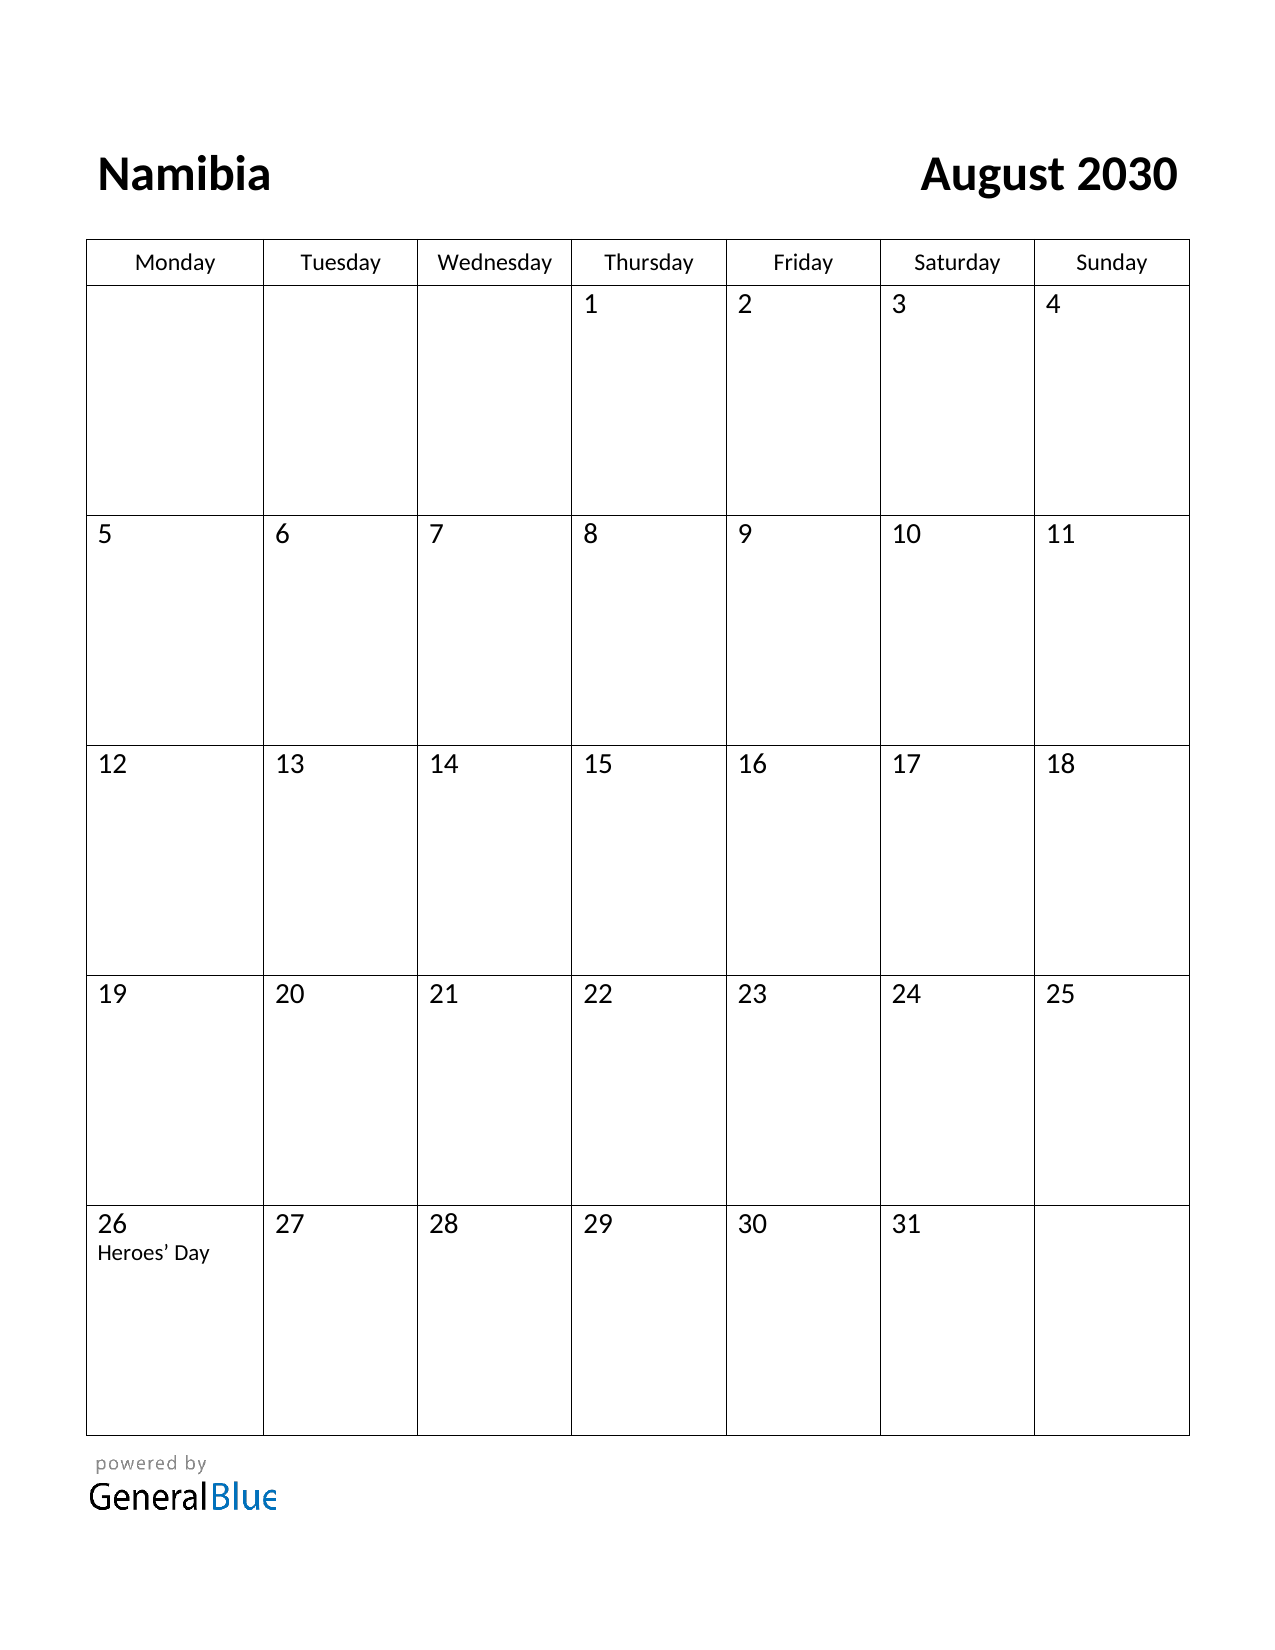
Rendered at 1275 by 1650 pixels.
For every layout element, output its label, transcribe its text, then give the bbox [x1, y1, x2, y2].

table_cell 14 [418, 746, 571, 778]
table_cell 12 [87, 746, 263, 778]
table_cell 21 [418, 976, 571, 1008]
table_header August 2030 [572, 105, 1189, 239]
table_cell [418, 318, 571, 514]
table_cell 16 [727, 746, 880, 778]
table_cell [727, 318, 880, 514]
table_cell [572, 548, 726, 744]
table_cell [727, 548, 880, 744]
table_cell 17 [881, 746, 1034, 778]
table_cell 30 [727, 1206, 880, 1238]
table_cell [87, 778, 263, 974]
table_cell 15 [572, 746, 726, 778]
table_cell [881, 1008, 1034, 1204]
table_cell [264, 1008, 417, 1204]
table_cell [264, 318, 417, 514]
table_cell 26 [87, 1206, 263, 1238]
table_cell 5 [87, 516, 263, 548]
table_cell [572, 778, 726, 974]
table_cell [418, 286, 571, 318]
table_cell [87, 318, 263, 514]
table_cell [1035, 778, 1189, 974]
table_cell 19 [87, 976, 263, 1008]
table_cell [881, 318, 1034, 514]
table_cell 1 [572, 286, 726, 318]
table_cell [264, 778, 417, 974]
table_cell [881, 548, 1034, 744]
table_cell 24 [881, 976, 1034, 1008]
table_cell [87, 1008, 263, 1204]
table_cell 27 [264, 1206, 417, 1238]
table_cell Thursday [572, 240, 726, 284]
table_cell [1035, 1206, 1189, 1238]
table_cell Friday [727, 240, 880, 284]
table_cell [264, 286, 417, 318]
table_cell [87, 286, 263, 318]
table_cell 8 [572, 516, 726, 548]
table_cell [87, 548, 263, 744]
table_cell [264, 1238, 417, 1434]
table_cell 18 [1035, 746, 1189, 778]
table_cell Wednesday [418, 240, 571, 284]
table_cell 29 [572, 1206, 726, 1238]
table_cell 3 [881, 286, 1034, 318]
table_cell 20 [264, 976, 417, 1008]
table_cell [727, 1238, 880, 1434]
table_cell [418, 1238, 571, 1434]
table_cell [418, 778, 571, 974]
table_cell Monday [87, 240, 263, 284]
table_cell [572, 1008, 726, 1204]
table_cell Sunday [1035, 240, 1189, 284]
table_cell 31 [881, 1206, 1034, 1238]
table_cell 28 [418, 1206, 571, 1238]
table_cell 22 [572, 976, 726, 1008]
picture [88, 1452, 276, 1515]
table_cell Saturday [881, 240, 1034, 284]
table_cell [418, 548, 571, 744]
table_cell [1035, 1008, 1189, 1204]
table_cell 2 [727, 286, 880, 318]
table_cell [572, 1238, 726, 1434]
table_cell [727, 778, 880, 974]
table_cell Tuesday [264, 240, 417, 284]
table_cell [1035, 1238, 1189, 1434]
table_cell 10 [881, 516, 1034, 548]
table_cell 4 [1035, 286, 1189, 318]
table_cell [881, 1238, 1034, 1434]
table_cell [418, 1008, 571, 1204]
table_cell [881, 778, 1034, 974]
table_cell [572, 318, 726, 514]
table_cell 7 [418, 516, 571, 548]
table_cell [727, 1008, 880, 1204]
table_cell 13 [264, 746, 417, 778]
table_cell 9 [727, 516, 880, 548]
table_cell [1035, 318, 1189, 514]
table_cell 6 [264, 516, 417, 548]
table_header Namibia [86, 105, 572, 239]
table_cell Heroes’ Day [87, 1238, 263, 1434]
table_cell 11 [1035, 516, 1189, 548]
table_cell [264, 548, 417, 744]
table_cell [86, 1436, 1189, 1534]
table_cell 25 [1035, 976, 1189, 1008]
table_cell 23 [727, 976, 880, 1008]
table_cell [1035, 548, 1189, 744]
